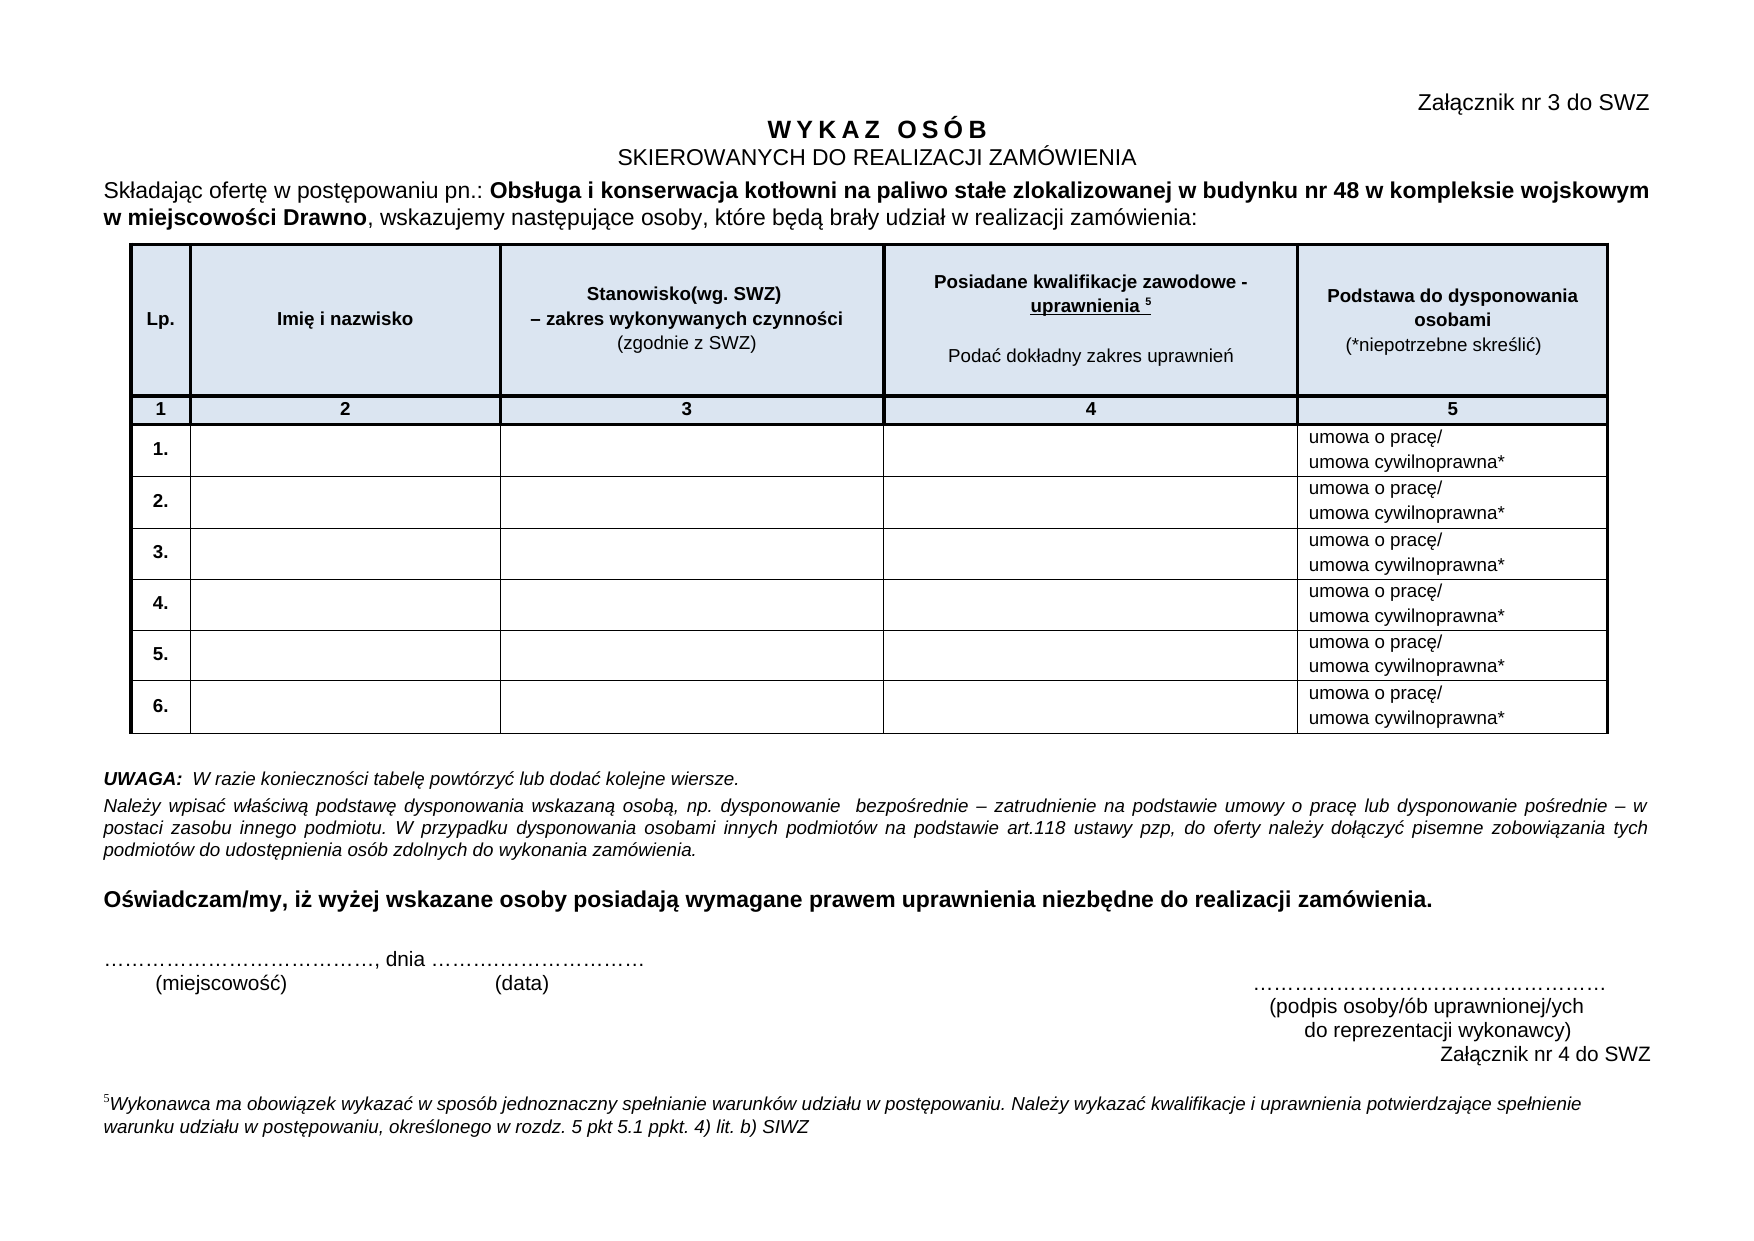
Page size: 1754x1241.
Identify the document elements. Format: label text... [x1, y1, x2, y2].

table_cell 1. [133, 426, 190, 476]
text …………………………………, dnia ……….………………… [103, 946, 1651, 970]
table_cell [501, 477, 883, 528]
table_cell umowa o pracę/ umowa cywilnoprawna* [1298, 580, 1606, 629]
table_cell 1 [133, 398, 189, 423]
table_cell [884, 477, 1297, 528]
table_cell umowa o pracę/ umowa cywilnoprawna* [1298, 477, 1606, 528]
table_cell umowa o pracę/ umowa cywilnoprawna* [1298, 529, 1606, 578]
table_cell 4 [886, 398, 1296, 423]
text WYKAZ OSÓB [103, 115, 1651, 144]
table_cell [884, 426, 1297, 476]
table_cell [501, 631, 883, 680]
table_cell 3 [502, 398, 882, 423]
text SKIEROWANYCH DO REALIZACJI ZAMÓWIENIA [103, 144, 1651, 170]
table_cell [191, 426, 500, 476]
table_cell umowa o pracę/ umowa cywilnoprawna* [1298, 426, 1606, 476]
table_cell [191, 631, 500, 680]
table_cell 3. [133, 529, 190, 578]
table_cell umowa o pracę/ umowa cywilnoprawna* [1298, 681, 1606, 732]
table_header Lp. [133, 246, 189, 394]
table_cell [501, 426, 883, 476]
table_cell [501, 529, 883, 578]
table_cell [884, 529, 1297, 578]
table_header Posiadane kwalifikacje zawodowe -uprawnienia Podać dokładny zakres uprawnień [886, 246, 1296, 394]
table_cell 2. [133, 477, 190, 528]
table_cell [191, 681, 500, 732]
table_header Stanowisko(wg. SWZ) – zakres wykonywanych czynności (zgodnie z SWZ) [502, 246, 882, 394]
text UWAGA: W razie konieczności tabelę powtórzyć lub dodać kolejne wiersze. [103, 767, 1651, 789]
text Załącznik nr 4 do SWZ [103, 1042, 1651, 1066]
table_cell 2 [192, 398, 499, 423]
table_cell 5 [1299, 398, 1606, 423]
table_cell [191, 580, 500, 629]
text (miejscowość) (data) …………………………………………… [103, 970, 1651, 994]
table_cell [884, 580, 1297, 629]
table_cell [191, 529, 500, 578]
text Oświadczam/my, iż wyżej wskazane osoby posiadają wymagane prawem uprawnienia niezbędne do realizacji zamówienia. [103, 886, 1651, 913]
table_cell [501, 580, 883, 629]
table_cell umowa o pracę/ umowa cywilnoprawna* [1298, 631, 1606, 680]
table_cell [884, 631, 1297, 680]
text Składając ofertę w postępowaniu pn.: Obsługa i konserwacja kotłowni na paliwo stałe zlokalizowanej w budynku nr 48 w kompleksie wojskowym w miejscowości Drawno, wskazujemy następujące osoby, które będą brały udział w realizacji zamówienia: [103, 177, 1651, 230]
text (podpis osoby/ób uprawnionej/ych do reprezentacji wykonawcy) [930, 994, 1607, 1042]
table_cell [191, 477, 500, 528]
table_cell 6. [133, 681, 190, 732]
text Należy wpisać właściwą podstawę dysponowania wskazaną osobą, np. dysponowanie bezpośrednie – zatrudnienie na podstawie umowy o pracę lub dysponowanie pośrednie – w postaci zasobu innego podmiotu. W przypadku dysponowania osobami innych podmiotów na podstawie art.118 ustawy pzp, do oferty należy dołączyć pisemne zobowiązania tych podmiotów do udostępnienia osób zdolnych do wykonania zamówienia. [103, 795, 1651, 860]
table_cell 4. [133, 580, 190, 629]
table_cell 5. [133, 631, 190, 680]
table_header Podstawa do dysponowania osobami (*niepotrzebne skreślić) [1299, 246, 1606, 394]
table_header Imię i nazwisko [192, 246, 499, 394]
text Załącznik nr 3 do SWZ [103, 89, 1651, 115]
table_cell [884, 681, 1297, 732]
table_cell [501, 681, 883, 732]
